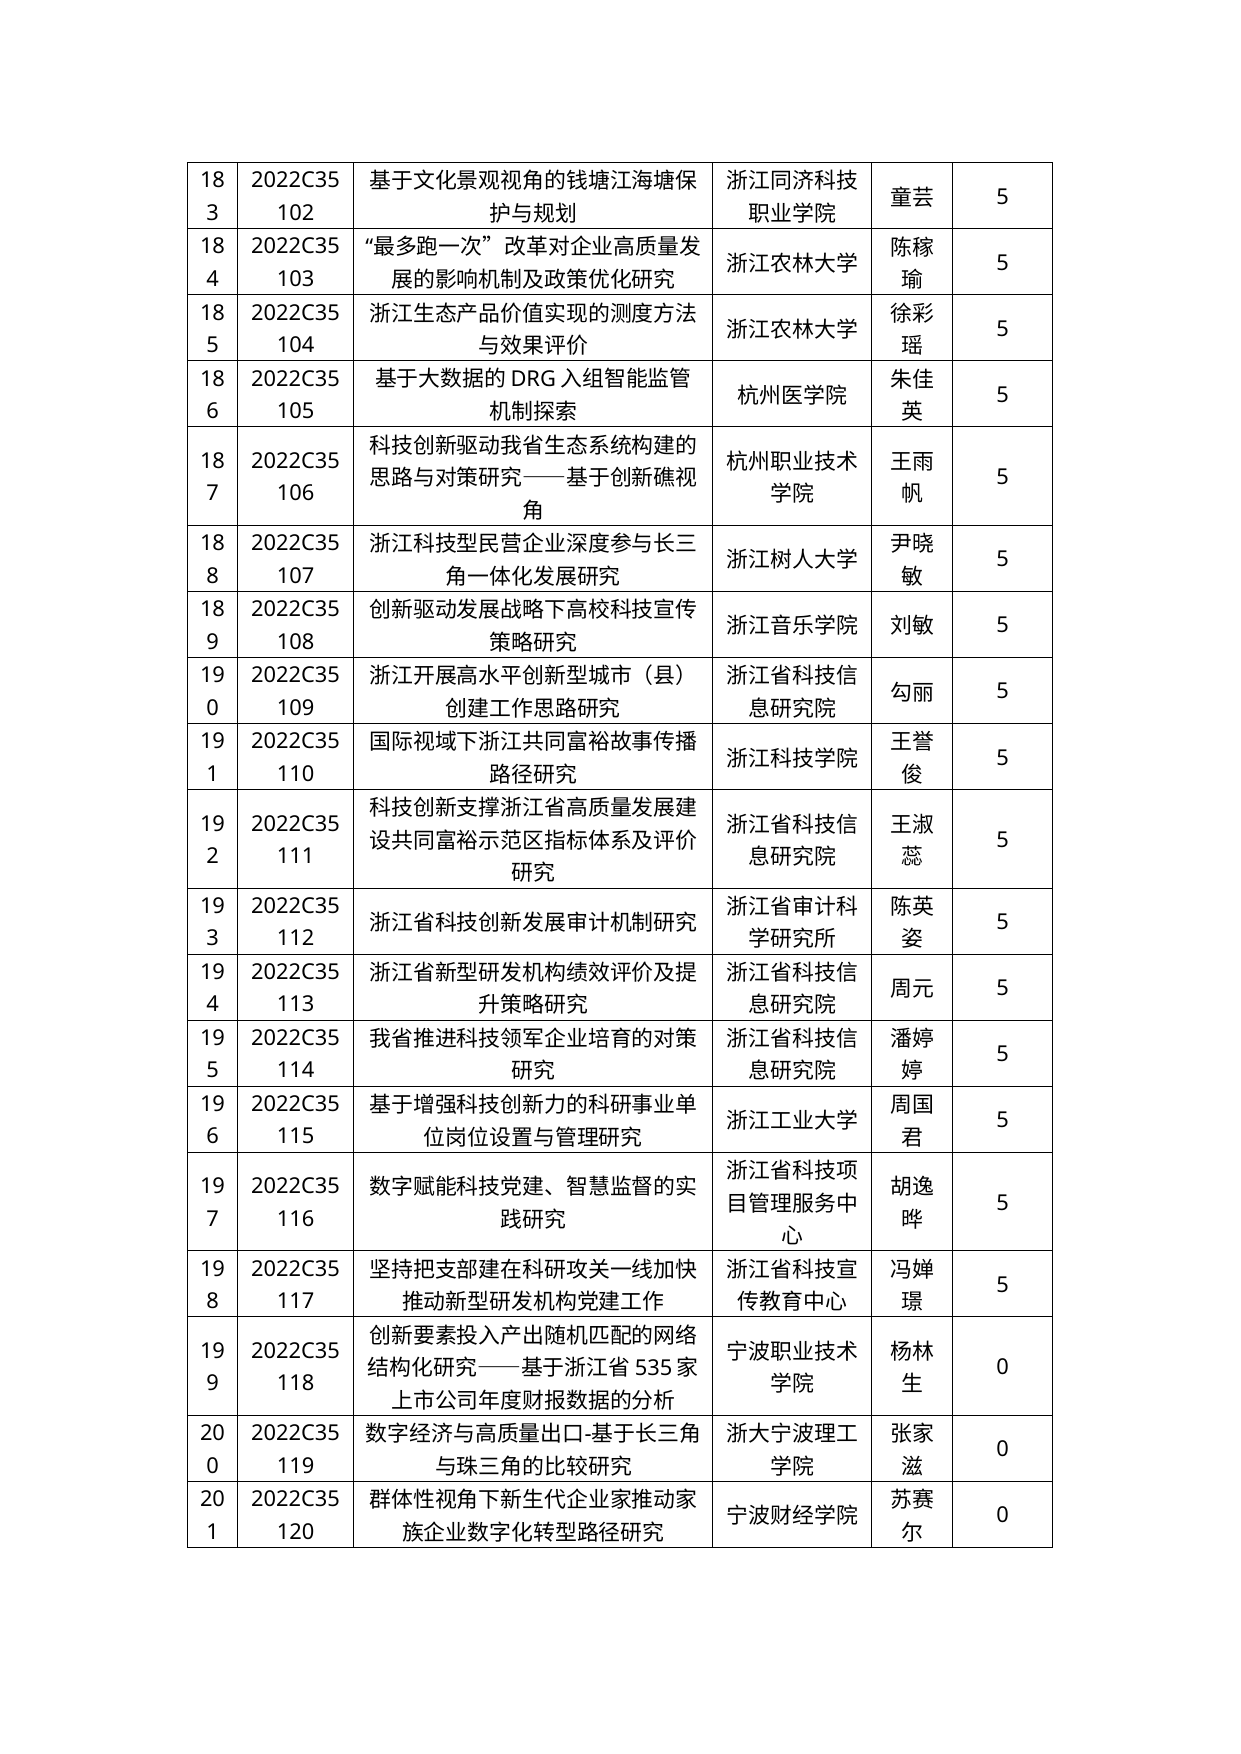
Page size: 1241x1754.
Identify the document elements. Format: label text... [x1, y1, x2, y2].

table_cell 5 [953, 163, 1052, 228]
table_cell 198 [188, 1251, 237, 1316]
table_cell 5 [953, 1021, 1052, 1086]
table_cell 2022C35110 [238, 724, 353, 789]
table_cell 5 [953, 295, 1052, 360]
table_cell 184 [188, 229, 237, 294]
table_cell 194 [188, 955, 237, 1019]
table_cell 浙江省新型研发机构绩效评价及提升策略研究 [354, 955, 712, 1019]
table_cell 浙江工业大学 [713, 1087, 871, 1152]
table_cell 2022C35112 [238, 889, 353, 953]
table_cell 数字赋能科技党建、智慧监督的实践研究 [354, 1153, 712, 1250]
table_cell 浙江树人大学 [713, 526, 871, 591]
table_cell 201 [188, 1482, 237, 1547]
table_cell 5 [953, 790, 1052, 887]
table_cell 5 [953, 1153, 1052, 1250]
table_cell 2022C35106 [238, 427, 353, 525]
table_cell 200 [188, 1416, 237, 1481]
table_cell 宁波财经学院 [713, 1482, 871, 1547]
table_cell 188 [188, 526, 237, 591]
table_cell 浙江省科技信息研究院 [713, 1021, 871, 1086]
table_cell 苏赛尔 [872, 1482, 952, 1547]
table_cell 王淑蕊 [872, 790, 952, 887]
table_cell 杭州医学院 [713, 361, 871, 426]
table_cell 5 [953, 1251, 1052, 1316]
table_cell 5 [953, 592, 1052, 657]
table_cell 5 [953, 658, 1052, 723]
table_cell 基于大数据的DRG入组智能监管机制探索 [354, 361, 712, 426]
table_cell 浙江科技学院 [713, 724, 871, 789]
table_cell 童芸 [872, 163, 952, 228]
table_cell 浙江省科技信息研究院 [713, 658, 871, 723]
table_cell 196 [188, 1087, 237, 1152]
table_cell 陈稼瑜 [872, 229, 952, 294]
table_cell 徐彩瑶 [872, 295, 952, 360]
table_cell 2022C35116 [238, 1153, 353, 1250]
table_cell 浙江省科技信息研究院 [713, 790, 871, 887]
table_cell 2022C35114 [238, 1021, 353, 1086]
table_cell 周国君 [872, 1087, 952, 1152]
table_cell 189 [188, 592, 237, 657]
table_cell 2022C35105 [238, 361, 353, 426]
table_cell 0 [953, 1482, 1052, 1547]
table_cell 187 [188, 427, 237, 525]
table_cell 5 [953, 889, 1052, 953]
table_cell 冯婵璟 [872, 1251, 952, 1316]
table_cell 190 [188, 658, 237, 723]
table_cell 浙江省科技项目管理服务中心 [713, 1153, 871, 1250]
table_cell 5 [953, 229, 1052, 294]
table_cell 王誉俊 [872, 724, 952, 789]
table_cell 浙江省科技信息研究院 [713, 955, 871, 1019]
table_cell 192 [188, 790, 237, 887]
table_cell 浙江生态产品价值实现的测度方法与效果评价 [354, 295, 712, 360]
table_cell 宁波职业技术学院 [713, 1317, 871, 1415]
table_cell 群体性视角下新生代企业家推动家族企业数字化转型路径研究 [354, 1482, 712, 1547]
table_cell 5 [953, 724, 1052, 789]
table_cell 杨林生 [872, 1317, 952, 1415]
table_cell 勾丽 [872, 658, 952, 723]
table_cell 5 [953, 427, 1052, 525]
table_cell 2022C35118 [238, 1317, 353, 1415]
table_cell 浙江农林大学 [713, 229, 871, 294]
table_cell 科技创新支撑浙江省高质量发展建设共同富裕示范区指标体系及评价研究 [354, 790, 712, 887]
table_cell 2022C35120 [238, 1482, 353, 1547]
table_cell 陈英姿 [872, 889, 952, 953]
table_cell 185 [188, 295, 237, 360]
table_cell 浙江开展高水平创新型城市（县）创建工作思路研究 [354, 658, 712, 723]
table_cell 创新要素投入产出随机匹配的网络结构化研究——基于浙江省535家上市公司年度财报数据的分析 [354, 1317, 712, 1415]
table_cell 2022C35103 [238, 229, 353, 294]
table_cell 2022C35115 [238, 1087, 353, 1152]
table_cell 刘敏 [872, 592, 952, 657]
table_cell 2022C35113 [238, 955, 353, 1019]
table_cell 197 [188, 1153, 237, 1250]
table_cell 潘婷婷 [872, 1021, 952, 1086]
table_cell 2022C35117 [238, 1251, 353, 1316]
table_cell 国际视域下浙江共同富裕故事传播路径研究 [354, 724, 712, 789]
table_cell 科技创新驱动我省生态系统构建的思路与对策研究——基于创新礁视角 [354, 427, 712, 525]
table_cell 胡逸晔 [872, 1153, 952, 1250]
table_cell 尹晓敏 [872, 526, 952, 591]
table_cell 浙江省科技宣传教育中心 [713, 1251, 871, 1316]
table_cell 5 [953, 955, 1052, 1019]
table_cell 5 [953, 361, 1052, 426]
table_cell 杭州职业技术学院 [713, 427, 871, 525]
table_cell 浙江农林大学 [713, 295, 871, 360]
table_cell 浙江同济科技职业学院 [713, 163, 871, 228]
table_cell 0 [953, 1317, 1052, 1415]
table_cell 2022C35109 [238, 658, 353, 723]
table_cell 创新驱动发展战略下高校科技宣传策略研究 [354, 592, 712, 657]
table_cell 坚持把支部建在科研攻关一线加快推动新型研发机构党建工作 [354, 1251, 712, 1316]
table_cell 朱佳英 [872, 361, 952, 426]
table_cell 2022C35102 [238, 163, 353, 228]
table_cell 183 [188, 163, 237, 228]
table_cell 基于增强科技创新力的科研事业单位岗位设置与管理研究 [354, 1087, 712, 1152]
table_cell 张家滋 [872, 1416, 952, 1481]
table_cell 193 [188, 889, 237, 953]
table_cell 2022C35107 [238, 526, 353, 591]
table_cell 浙江科技型民营企业深度参与长三角一体化发展研究 [354, 526, 712, 591]
table_cell 2022C35119 [238, 1416, 353, 1481]
table_cell 周元 [872, 955, 952, 1019]
table_cell 2022C35108 [238, 592, 353, 657]
table_cell 2022C35104 [238, 295, 353, 360]
table_cell 199 [188, 1317, 237, 1415]
table_cell 浙江音乐学院 [713, 592, 871, 657]
table_cell 我省推进科技领军企业培育的对策研究 [354, 1021, 712, 1086]
table_cell 186 [188, 361, 237, 426]
table_cell 5 [953, 526, 1052, 591]
table_cell 数字经济与高质量出口-基于长三角与珠三角的比较研究 [354, 1416, 712, 1481]
table_cell 浙江省科技创新发展审计机制研究 [354, 889, 712, 953]
table_cell 王雨帆 [872, 427, 952, 525]
table_cell 5 [953, 1087, 1052, 1152]
table_cell 0 [953, 1416, 1052, 1481]
table_cell 2022C35111 [238, 790, 353, 887]
table_cell 浙江省审计科学研究所 [713, 889, 871, 953]
table_cell 浙大宁波理工学院 [713, 1416, 871, 1481]
table_cell “最多跑一次”改革对企业高质量发展的影响机制及政策优化研究 [354, 229, 712, 294]
table_cell 基于文化景观视角的钱塘江海塘保护与规划 [354, 163, 712, 228]
table_cell 195 [188, 1021, 237, 1086]
table_cell 191 [188, 724, 237, 789]
